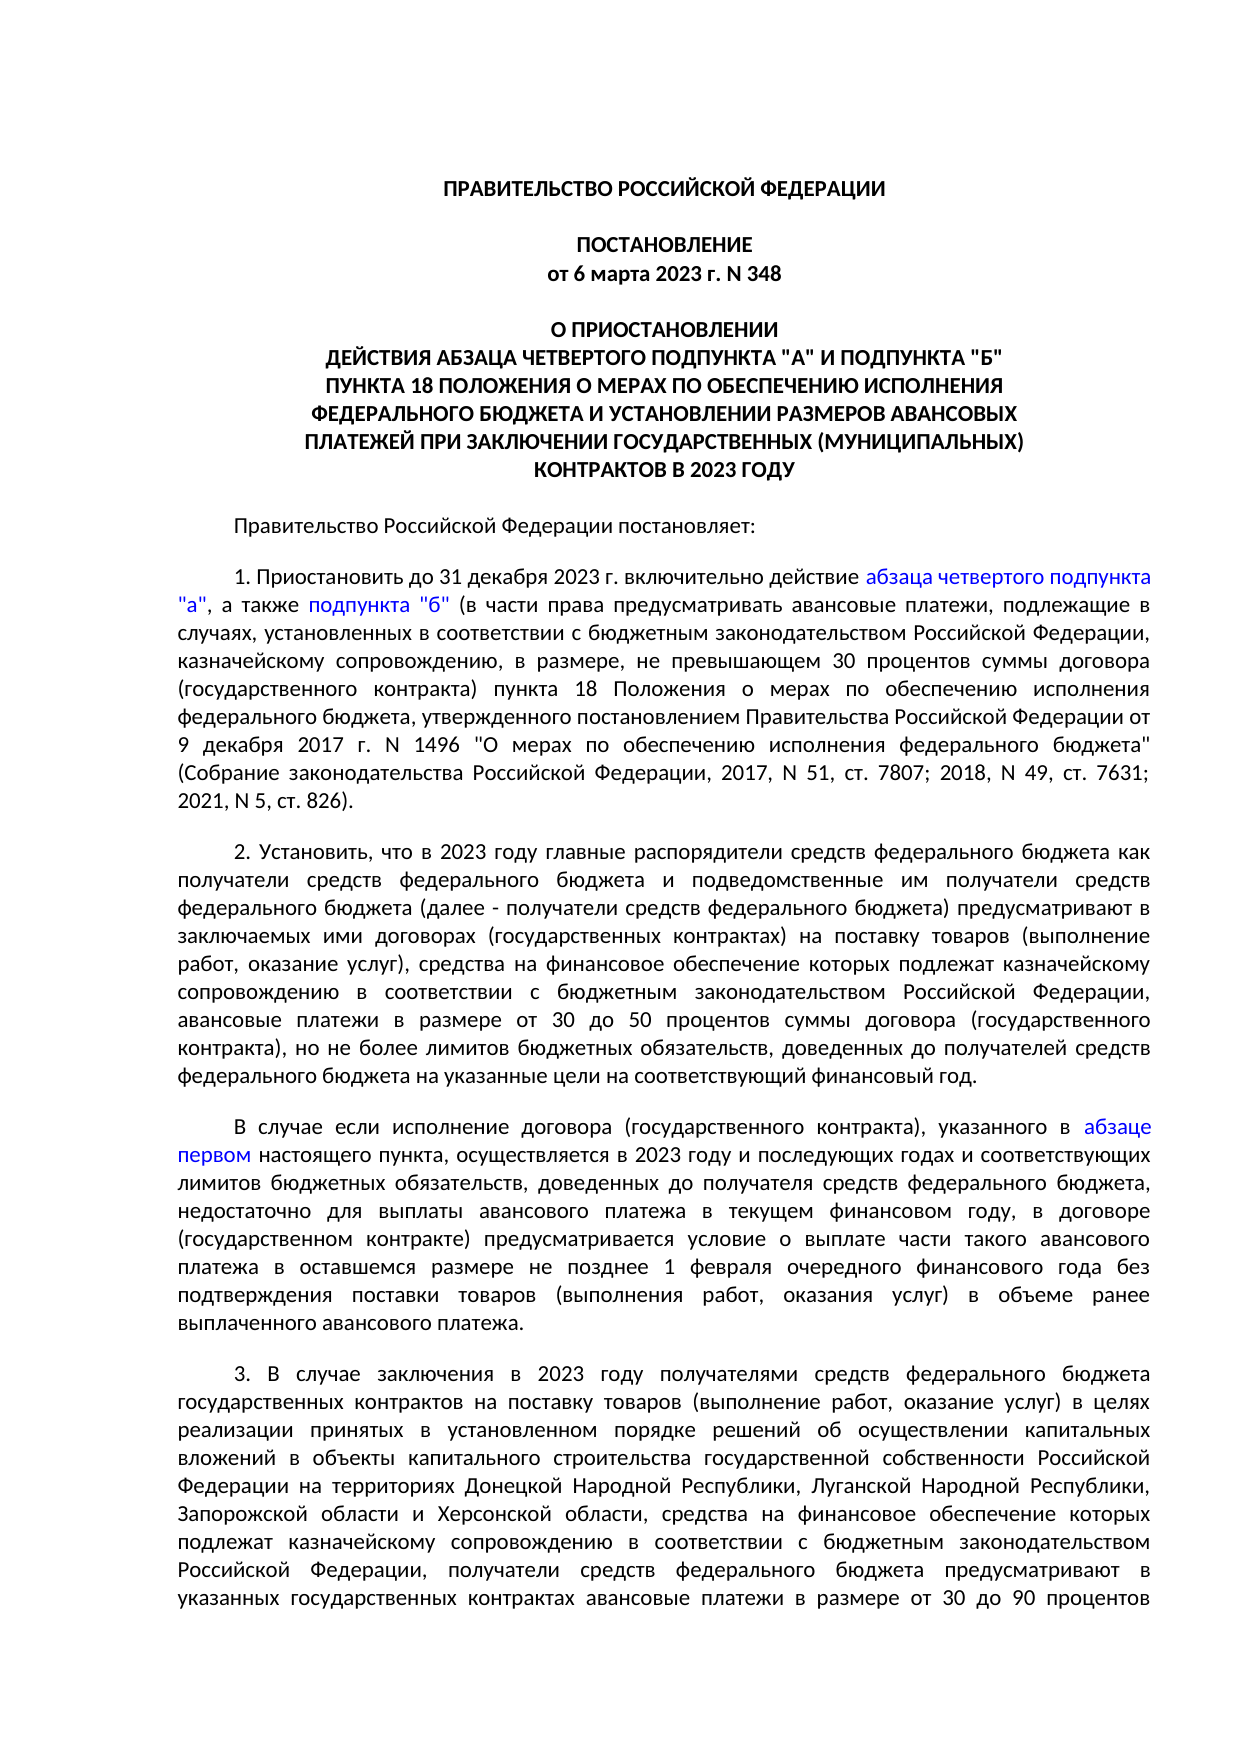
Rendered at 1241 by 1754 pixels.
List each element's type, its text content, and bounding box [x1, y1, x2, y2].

text В случае если исполнение договора (государственного контракта), указанного в абзаце первом настоящего пункта, осуществляется в 2023 году и последующих годах и соответствующих лимитов бюджетных обязательств, доведенных до получателя средств федерального бюджета, недостаточно для выплаты авансового платежа в текущем финансовом году, в договоре (государственном контракте) предусматривается условие о выплате части такого авансового платежа в оставшемся размере не позднее 1 февраля очередного финансового года без подтверждения поставки товаров (выполнения работ, оказания услуг) в объеме ранее выплаченного авансового платежа. [177, 1112, 1152, 1336]
title ПОСТАНОВЛЕНИЕ [177, 231, 1152, 259]
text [177, 1359, 1152, 1611]
title ПРАВИТЕЛЬСТВО РОССИЙСКОЙ ФЕДЕРАЦИИ [177, 174, 1152, 203]
title ДЕЙСТВИЯ АБЗАЦА ЧЕТВЕРТОГО ПОДПУНКТА "А" И ПОДПУНКТА "Б" [177, 343, 1152, 371]
text 2. Установить, что в 2023 году главные распорядители средств федерального бюджета как получатели средств федерального бюджета и подведомственные им получатели средств федерального бюджета (далее - получатели средств федерального бюджета) предусматривают в заключаемых ими договорах (государственных контрактах) на поставку товаров (выполнение работ, оказание услуг), средства на финансовое обеспечение которых подлежат казначейскому сопровождению в соответствии с бюджетным законодательством Российской Федерации, авансовые платежи в размере от 30 до 50 процентов суммы договора (государственного контракта), но не более лимитов бюджетных обязательств, доведенных до получателей средств федерального бюджета на указанные цели на соответствующий финансовый год. [177, 837, 1152, 1089]
text 1. Приостановить до 31 декабря 2023 г. включительно действие абзаца четвертого подпункта "а", а также подпункта "б" (в части права предусматривать авансовые платежи, подлежащие в случаях, установленных в соответствии с бюджетным законодательством Российской Федерации, казначейскому сопровождению, в размере, не превышающем 30 процентов суммы договора (государственного контракта) пункта 18 Положения о мерах по обеспечению исполнения федерального бюджета, утвержденного постановлением Правительства Российской Федерации от 9 декабря 2017 г. N 1496 "О мерах по обеспечению исполнения федерального бюджета" (Собрание законодательства Российской Федерации, 2017, N 51, ст. 7807; 2018, N 49, ст. 7631; 2021, N 5, ст. 826). [177, 562, 1152, 814]
title О ПРИОСТАНОВЛЕНИИ [177, 315, 1152, 343]
text Правительство Российской Федерации постановляет: [177, 511, 1152, 539]
title ФЕДЕРАЛЬНОГО БЮДЖЕТА И УСТАНОВЛЕНИИ РАЗМЕРОВ АВАНСОВЫХ [177, 399, 1152, 427]
title ПУНКТА 18 ПОЛОЖЕНИЯ О МЕРАХ ПО ОБЕСПЕЧЕНИЮ ИСПОЛНЕНИЯ [177, 371, 1152, 399]
title КОНТРАКТОВ В 2023 ГОДУ [177, 455, 1152, 483]
title ПЛАТЕЖЕЙ ПРИ ЗАКЛЮЧЕНИИ ГОСУДАРСТВЕННЫХ (МУНИЦИПАЛЬНЫХ) [177, 427, 1152, 455]
title от 6 марта 2023 г. N 348 [177, 259, 1152, 287]
